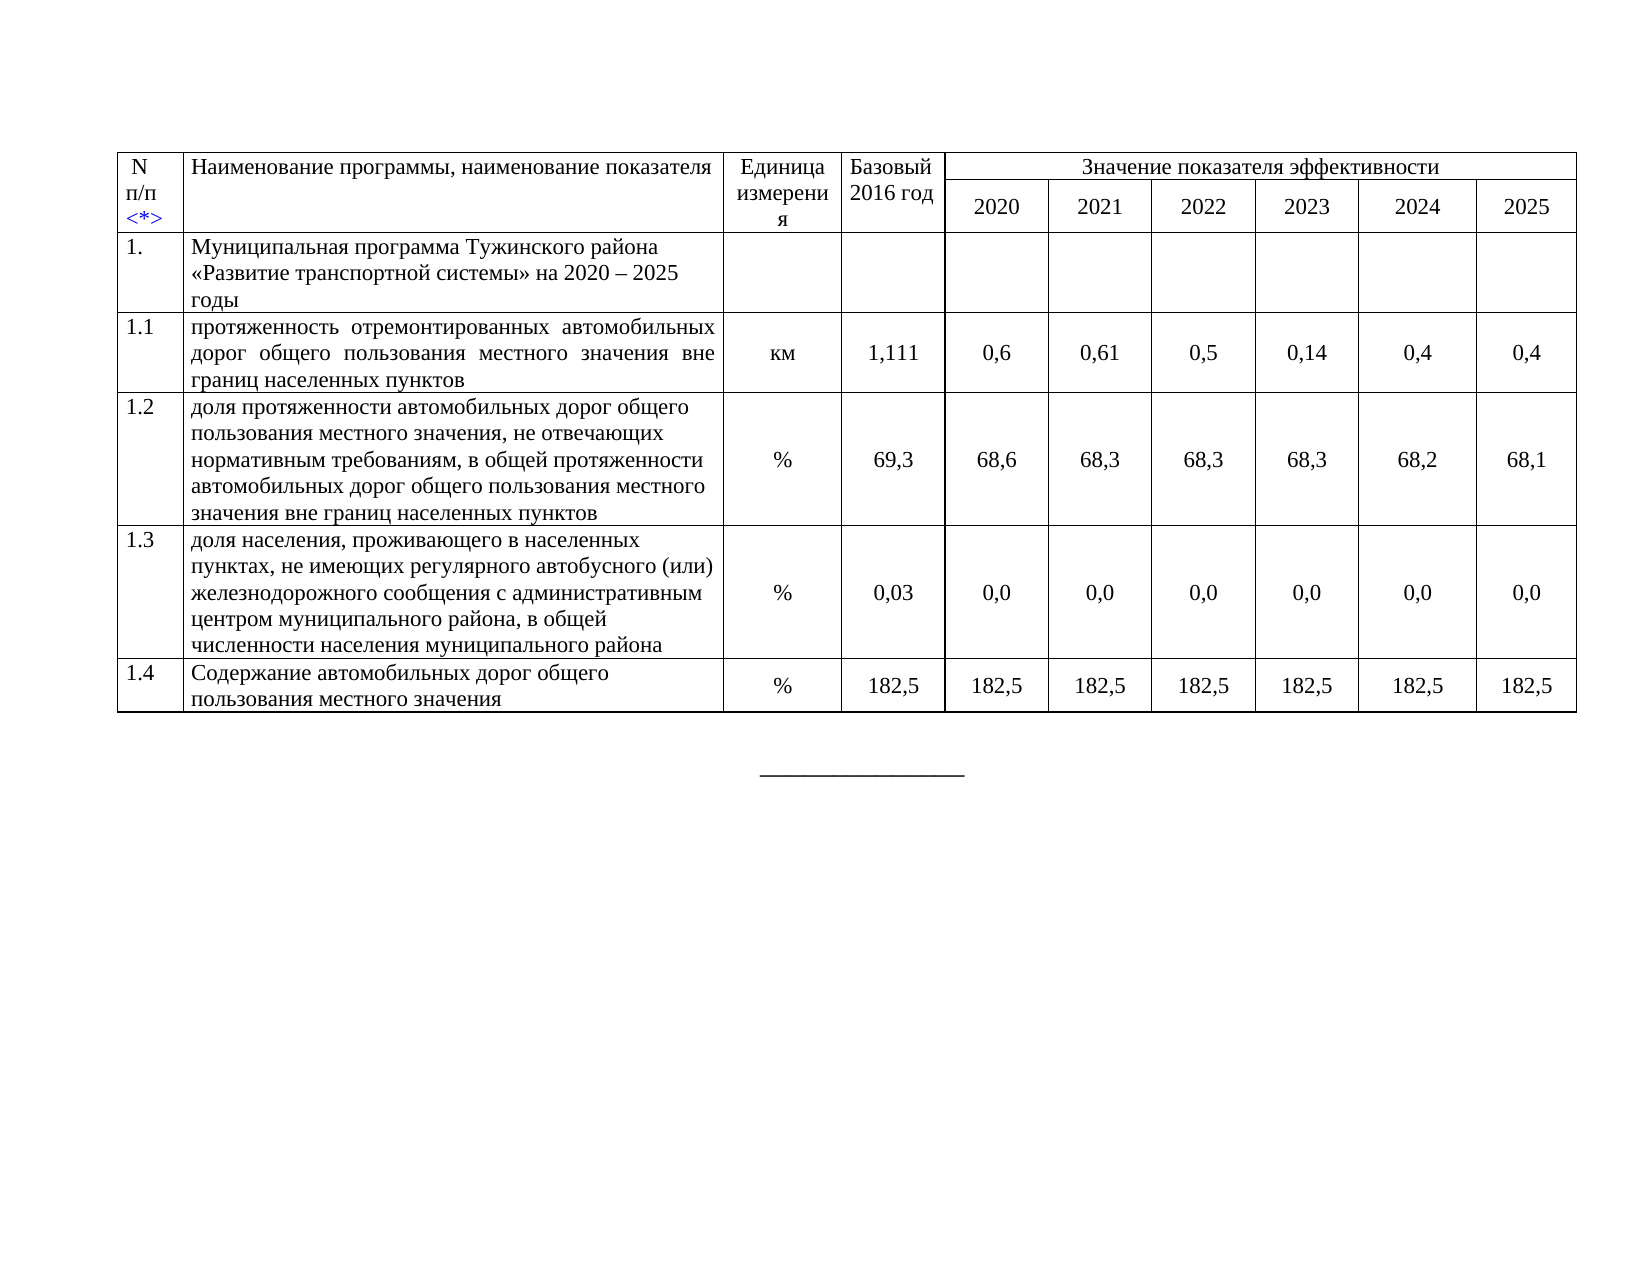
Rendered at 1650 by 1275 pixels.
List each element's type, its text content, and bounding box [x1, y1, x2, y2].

table_cell 0,5 [1152, 313, 1255, 392]
table_cell [1359, 233, 1476, 312]
table_cell 182,5 [1477, 659, 1576, 711]
table_cell [724, 233, 841, 312]
table_cell [1477, 233, 1576, 312]
table_cell [946, 233, 1048, 312]
table_cell 0,4 [1359, 313, 1476, 392]
table_cell 68,2 [1359, 393, 1476, 525]
table_header N п/п <*> [118, 153, 183, 232]
table_cell [1152, 233, 1255, 312]
table_cell 68,6 [946, 393, 1048, 525]
table_cell [1256, 233, 1358, 312]
table_cell 1.2 [118, 393, 183, 525]
text ______________ [162, 746, 1532, 779]
table_cell 1.4 [118, 659, 183, 711]
table_cell 2023 [1256, 180, 1358, 232]
table_cell доля населения, проживающего в населенных пунктах, не имеющих регулярного автобусного (или) железнодорожного сообщения с административным центром муниципального района, в общей численности населения муниципального района [184, 526, 723, 658]
table_cell % [724, 526, 841, 658]
table_cell Муниципальная программа Тужинского района «Развитие транспортной системы» на 2020 – 2025 годы [184, 233, 723, 312]
table_cell 1,111 [842, 313, 944, 392]
table_cell 69,3 [842, 393, 944, 525]
table_cell 0,14 [1256, 313, 1358, 392]
table_header Значение показателя эффективности [946, 153, 1576, 179]
table_cell Содержание автомобильных дорог общего пользования местного значения [184, 659, 723, 711]
table_cell 68,1 [1477, 393, 1576, 525]
table_header Базовый 2016 год [842, 153, 944, 232]
table_cell 0,4 [1477, 313, 1576, 392]
table_cell 0,03 [842, 526, 944, 658]
table_cell 0,0 [946, 526, 1048, 658]
table_cell 182,5 [1256, 659, 1358, 711]
table_cell протяженность отремонтированных автомобильных дорог общего пользования местного значения вне границ населенных пунктов [184, 313, 723, 392]
table_cell 0,0 [1477, 526, 1576, 658]
table_cell км [724, 313, 841, 392]
table_cell 182,5 [842, 659, 944, 711]
table_cell 182,5 [1152, 659, 1255, 711]
table_header Наименование программы, наименование показателя [184, 153, 723, 232]
table_cell 2020 [946, 180, 1048, 232]
table_cell 2024 [1359, 180, 1476, 232]
table_cell 1.3 [118, 526, 183, 658]
table_cell % [724, 393, 841, 525]
table_cell 0,0 [1359, 526, 1476, 658]
table_cell [842, 233, 944, 312]
table_cell 0,0 [1152, 526, 1255, 658]
table_cell 68,3 [1152, 393, 1255, 525]
table_cell 0,0 [1256, 526, 1358, 658]
table_cell 0,61 [1049, 313, 1151, 392]
table_cell % [724, 659, 841, 711]
table_cell доля протяженности автомобильных дорог общего пользования местного значения, не отвечающих нормативным требованиям, в общей протяженности автомобильных дорог общего пользования местного значения вне границ населенных пунктов [184, 393, 723, 525]
table_cell 0,0 [1049, 526, 1151, 658]
table_cell 1.1 [118, 313, 183, 392]
table_cell 182,5 [1049, 659, 1151, 711]
table_cell 68,3 [1256, 393, 1358, 525]
table_cell 68,3 [1049, 393, 1151, 525]
table_cell 0,6 [946, 313, 1048, 392]
table_header Единица измерения [724, 153, 841, 232]
table_cell 1. [118, 233, 183, 312]
table_cell 182,5 [1359, 659, 1476, 711]
table_cell 2025 [1477, 180, 1576, 232]
table_cell 182,5 [946, 659, 1048, 711]
table_cell 2021 [1049, 180, 1151, 232]
table_cell [1049, 233, 1151, 312]
table_cell 2022 [1152, 180, 1255, 232]
